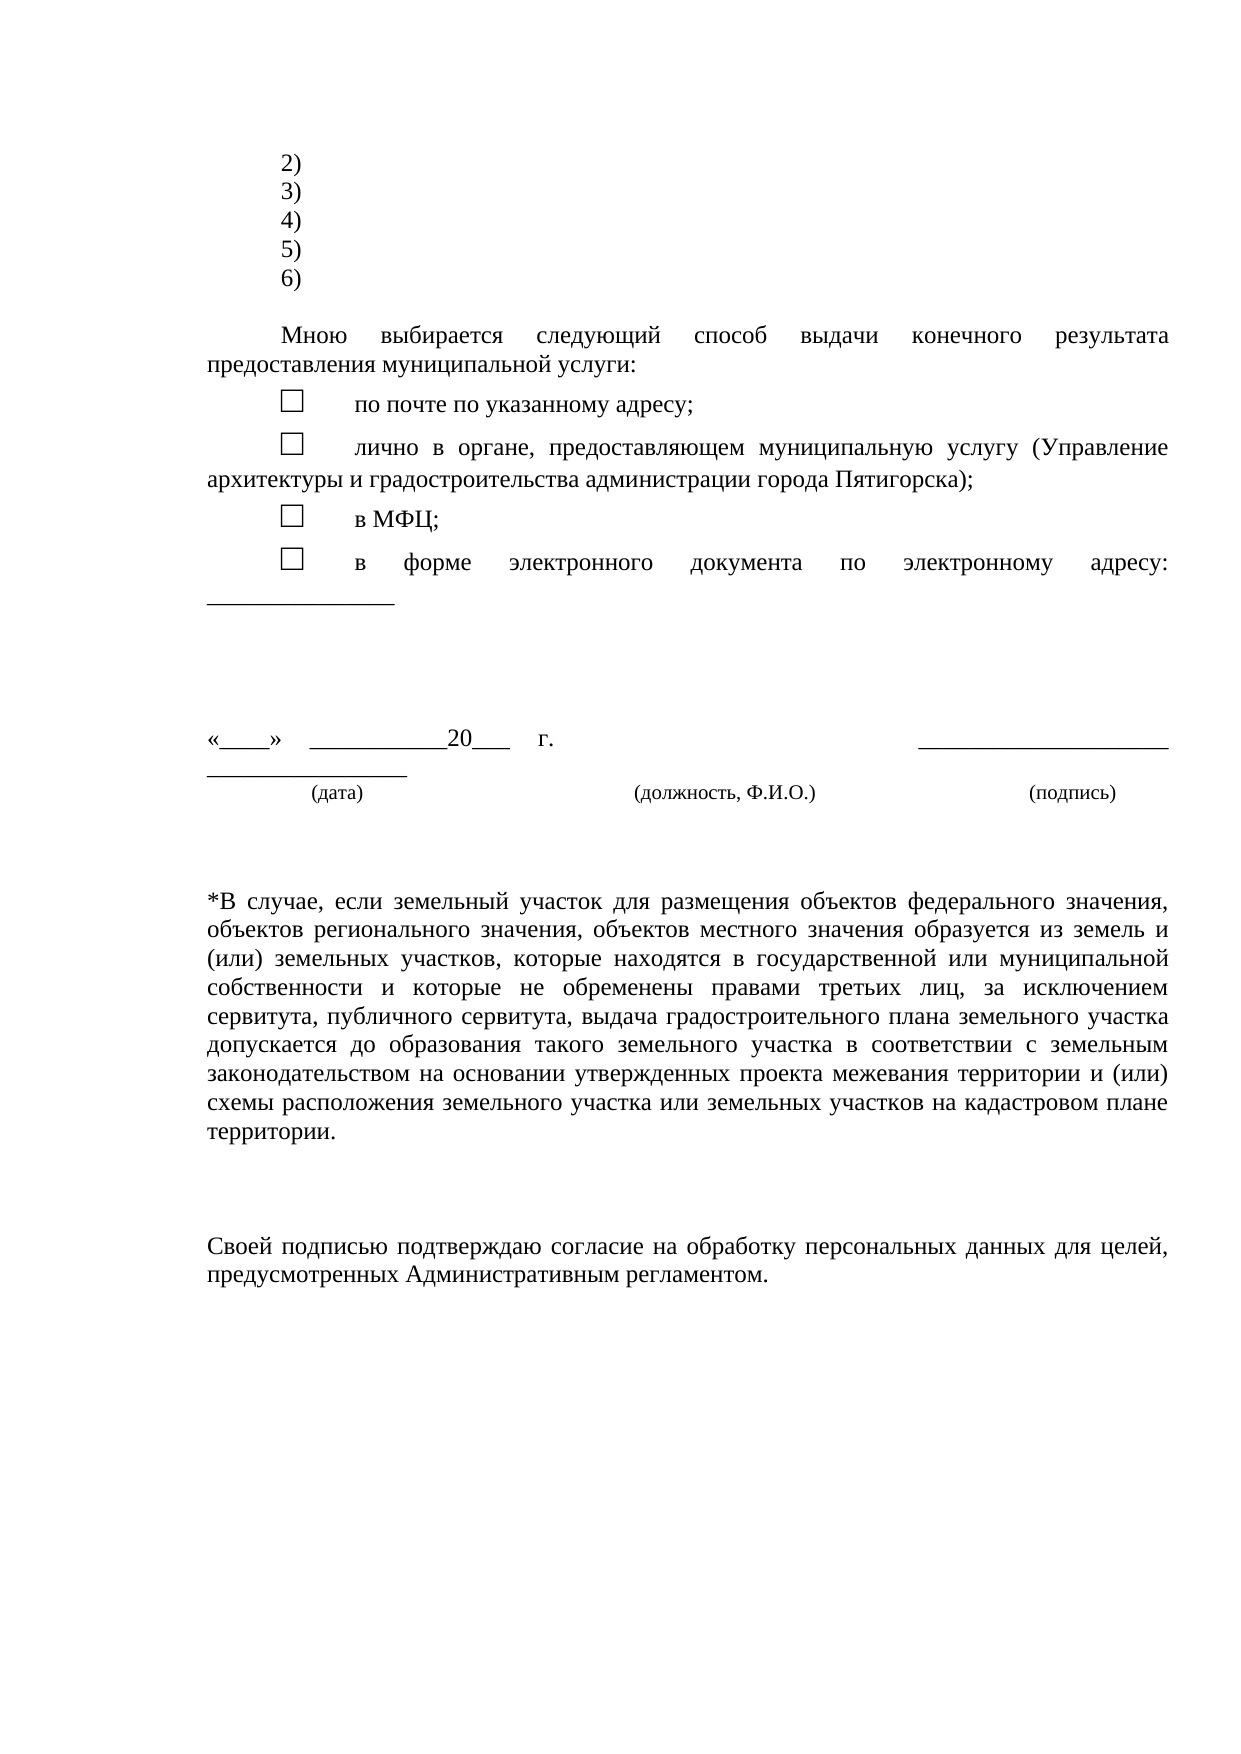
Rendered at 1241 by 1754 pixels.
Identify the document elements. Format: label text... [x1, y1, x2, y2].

text 3) [207, 176, 1169, 205]
list по почте по указанному адресу; [207, 378, 1169, 421]
text 2) [207, 148, 1169, 176]
text 6) [207, 263, 1169, 291]
text 5) [207, 234, 1169, 263]
list лично в органе, предоставляющем муниципальную услугу (Управление архитектуры и градостроительства администрации города Пятигорска); [207, 421, 1169, 493]
list в форме электронного документа по электронному адресу: _______________ [207, 536, 1169, 608]
text Мною выбирается следующий способ выдачи конечного результата предоставления муниципальной услуги: [207, 320, 1169, 378]
text 4) [207, 205, 1169, 234]
text «____» ___________20___ г. ____________________ ________________ [207, 723, 1169, 780]
text Своей подписью подтверждаю согласие на обработку персональных данных для целей, предусмотренных Административным регламентом. [207, 1231, 1169, 1288]
text *В случае, если земельный участок для размещения объектов федерального значения, объектов регионального значения, объектов местного значения образуется из земель и (или) земельных участков, которые находятся в государственной или муниципальной собственности и которые не обременены правами третьих лиц, за исключением сервитута, публичного сервитута, выдача градостроительного плана земельного участка допускается до образования такого земельного участка в соответствии с земельным законодательством на основании утвержденных проекта межевания территории и (или) схемы расположения земельного участка или земельных участков на кадастровом плане территории. [207, 886, 1169, 1144]
text (дата) (должность, Ф.И.О.) (подпись) [207, 780, 1169, 804]
list в МФЦ; [207, 493, 1169, 536]
